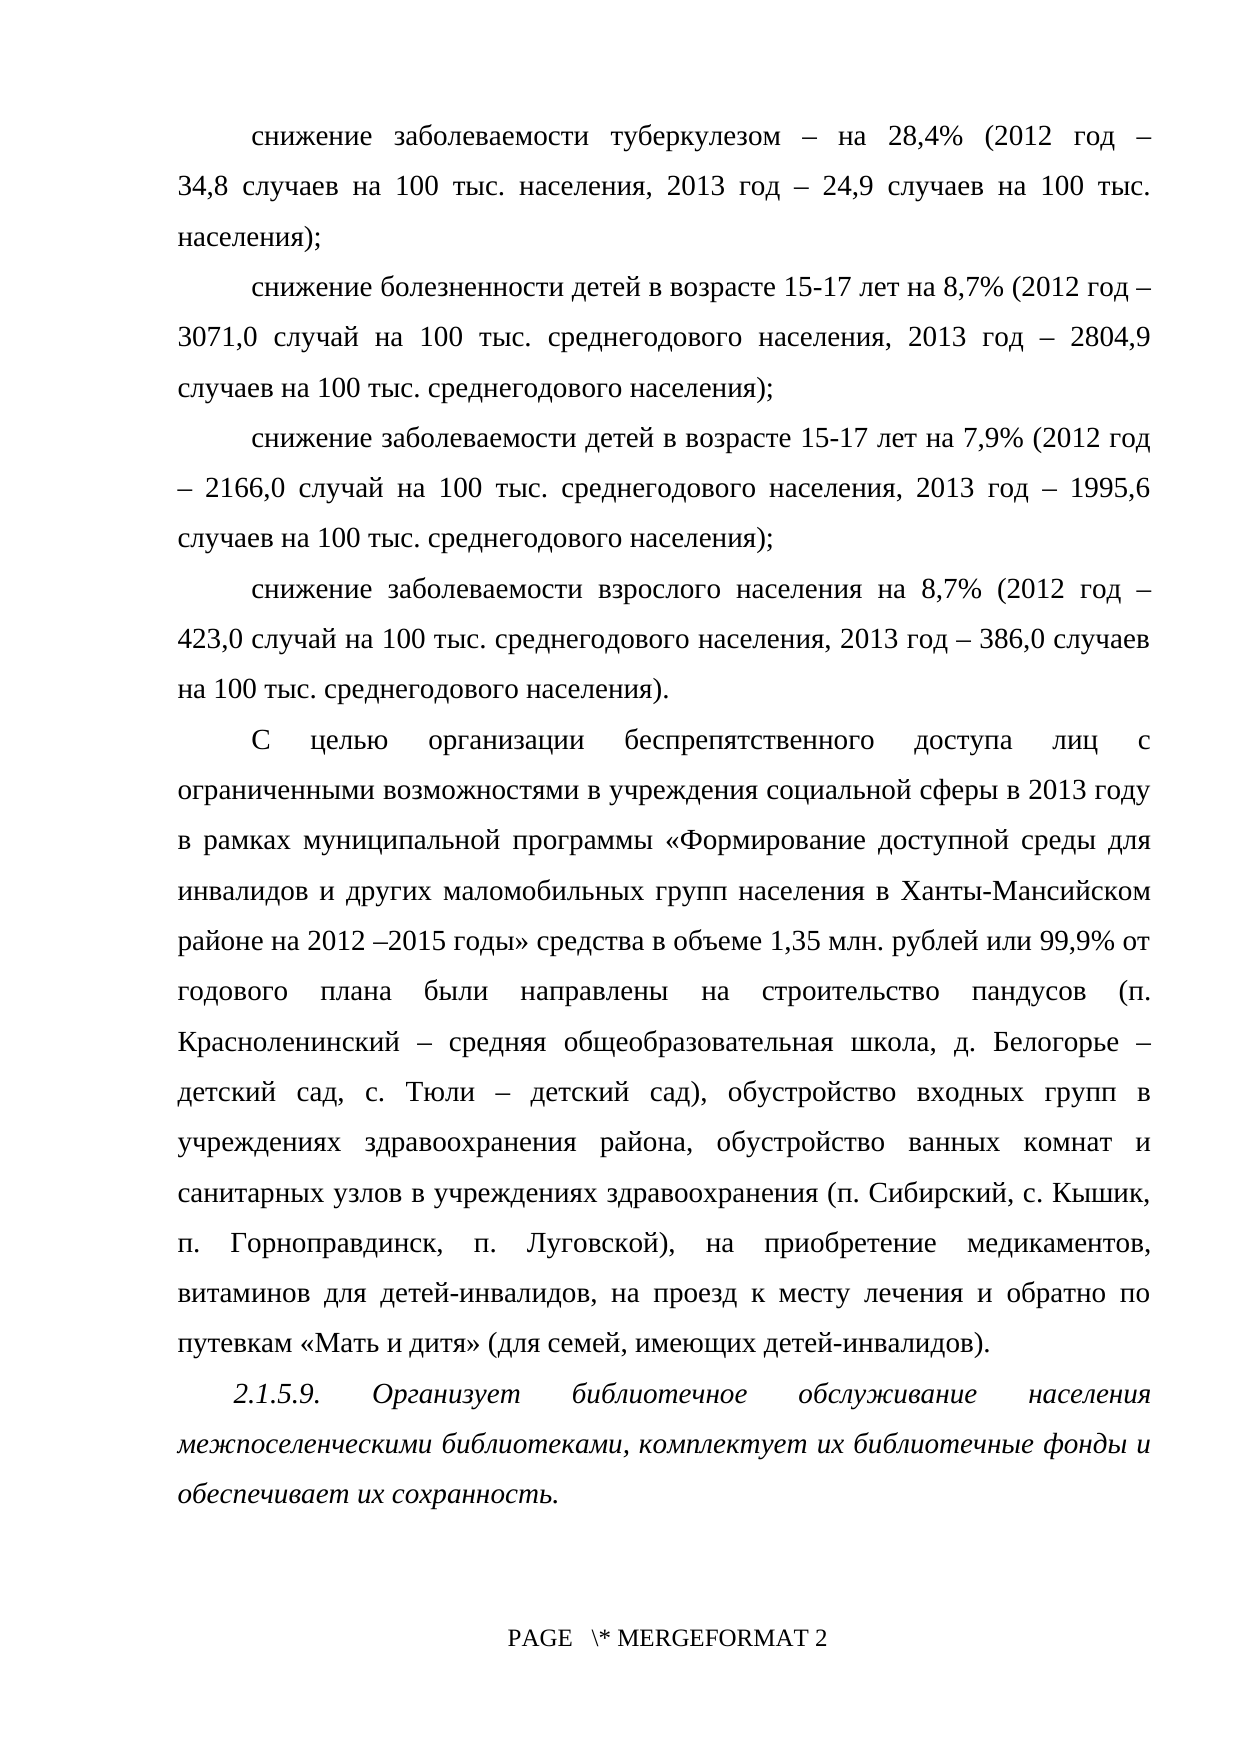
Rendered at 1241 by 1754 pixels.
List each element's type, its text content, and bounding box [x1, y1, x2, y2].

text снижение заболеваемости туберкулезом – на 28,4% (2012 год – 34,8 случаев на 100 тыс. населения, 2013 год – 24,9 случаев на 100 тыс. населения); [177, 118, 1152, 252]
text снижение заболеваемости взрослого населения на 8,7% (2012 год – 423,0 случай на 100 тыс. среднегодового населения, 2013 год – 386,0 случаев на 100 тыс. среднегодового населения). [177, 571, 1152, 705]
text С целью организации беспрепятственного доступа лиц с ограниченными возможностями в учреждения социальной сферы в 2013 году в рамках муниципальной программы «Формирование доступной среды для инвалидов и других маломобильных групп населения в Ханты-Мансийском районе на 2012 –2015 годы» средства в объеме 1,35 млн. рублей или 99,9% от годового плана были направлены на строительство пандусов (п. Красноленинский – средняя общеобразовательная школа, д. Белогорье – детский сад, с. Тюли – детский сад), обустройство входных групп в учреждениях здравоохранения района, обустройство ванных комнат и санитарных узлов в учреждениях здравоохранения (п. Сибирский, с. Кышик, п. Горноправдинск, п. Луговской), на приобретение медикаментов, витаминов для детей-инвалидов, на проезд к месту лечения и обратно по путевкам «Мать и дитя» (для семей, имеющих детей-инвалидов). [177, 722, 1152, 1359]
text снижение заболеваемости детей в возрасте 15-17 лет на 7,9% (2012 год – 2166,0 случай на 100 тыс. среднегодового населения, 2013 год – 1995,6 случаев на 100 тыс. среднегодового населения); [177, 420, 1152, 554]
text 2.1.5.9. Организует библиотечное обслуживание населения межпоселенческими библиотеками, комплектует их библиотечные фонды и обеспечивает их сохранность. [177, 1376, 1152, 1510]
text снижение болезненности детей в возрасте 15-17 лет на 8,7% (2012 год – 3071,0 случай на 100 тыс. среднегодового населения, 2013 год – 2804,9 случаев на 100 тыс. среднегодового населения); [177, 269, 1152, 403]
